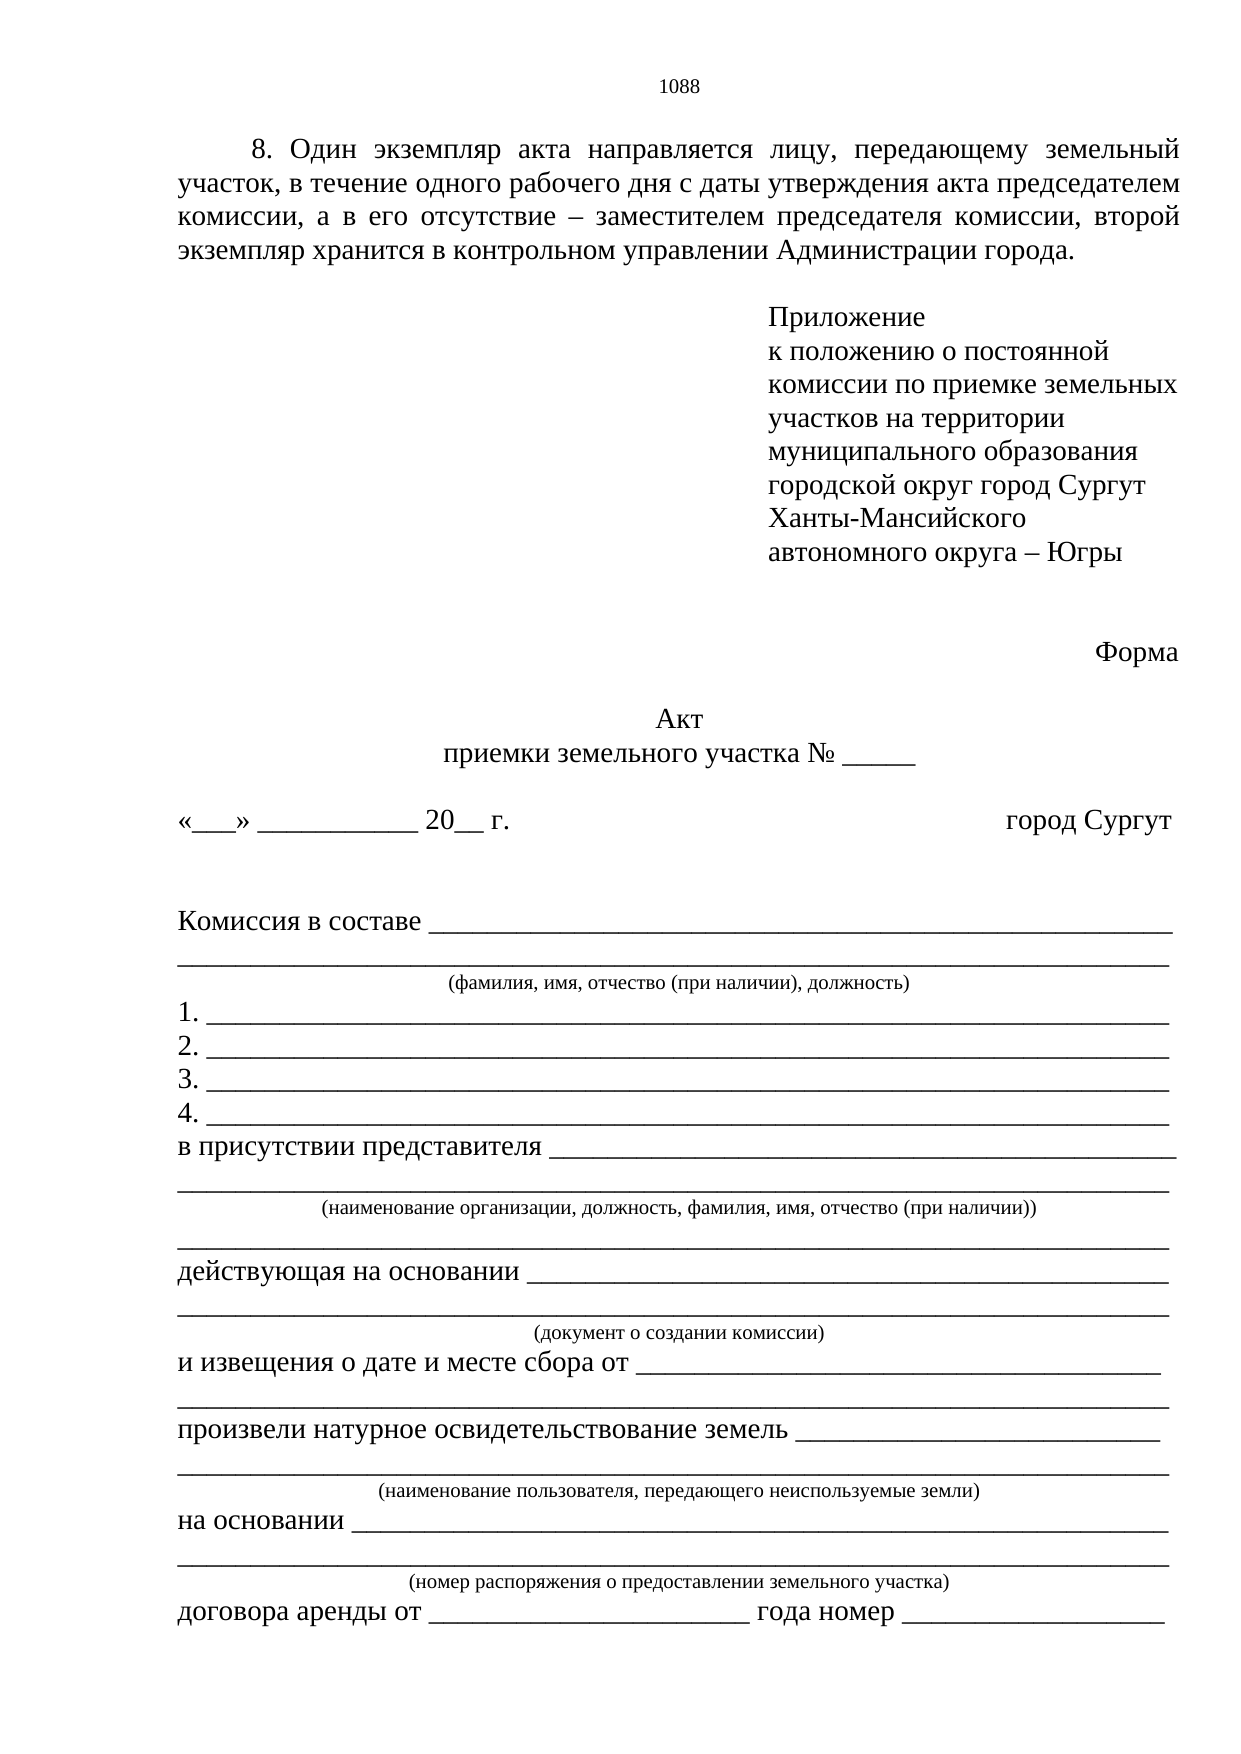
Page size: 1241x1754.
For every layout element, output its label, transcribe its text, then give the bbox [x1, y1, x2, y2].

text Акт [177, 702, 1181, 735]
text Ханты-Мансийского [768, 500, 1181, 534]
text ____________________________________________________________________ [177, 1378, 1181, 1411]
text Приложение [768, 299, 1181, 333]
text действующая на основании ____________________________________________ [177, 1253, 1181, 1286]
text Форма [177, 634, 1181, 668]
text автономного округа – Югры [768, 534, 1181, 567]
text 8. Один экземпляр акта направляется лицу, передающему земельный участок, в течение одного рабочего дня с даты утверждения акта председателем комиссии, а в его отсутствие – заместителем председателя комиссии, второй экземпляр хранится в контрольном управлении Администрации города. [177, 131, 1181, 266]
text 2. __________________________________________________________________ [177, 1028, 1181, 1061]
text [177, 1536, 1181, 1569]
text 3. __________________________________________________________________ [177, 1061, 1181, 1095]
text «___» ___________ 20__ г. город Сургут [177, 802, 1181, 836]
text произвели натурное освидетельствование земель _________________________ [177, 1411, 1181, 1445]
text Комиссия в составе ___________________________________________________ [177, 903, 1181, 936]
text в присутствии представителя ___________________________________________ [177, 1128, 1181, 1162]
text комиссии по приемке земельных участков на территории [768, 366, 1181, 433]
text ____________________________________________________________________ [177, 1219, 1181, 1253]
text муниципального образования городской округ город Сургут [768, 433, 1181, 500]
text к положению о постоянной [768, 333, 1181, 366]
text приемки земельного участка № _____ [177, 735, 1181, 769]
text и извещения о дате и месте сбора от ____________________________________ [177, 1344, 1181, 1378]
text ____________________________________________________________________ [177, 1162, 1181, 1195]
text ____________________________________________________________________ [177, 1286, 1181, 1320]
text договора аренды от ______________________ года номер __________________ [177, 1593, 1181, 1627]
text (номер распоряжения о предоставлении земельного участка) [177, 1569, 1181, 1593]
text 1. __________________________________________________________________ [177, 994, 1181, 1028]
text (наименование пользователя, передающего неиспользуемые земли) [177, 1478, 1181, 1502]
text ____________________________________________________________________ [177, 1445, 1181, 1478]
text 4. __________________________________________________________________ [177, 1095, 1181, 1128]
text (фамилия, имя, отчество (при наличии), должность) [177, 970, 1181, 994]
text (документ о создании комиссии) [177, 1320, 1181, 1344]
text на основании ________________________________________________________ [177, 1502, 1181, 1536]
text ____________________________________________________________________ [177, 936, 1181, 970]
text (наименование организации, должность, фамилия, имя, отчество (при наличии)) [177, 1195, 1181, 1219]
